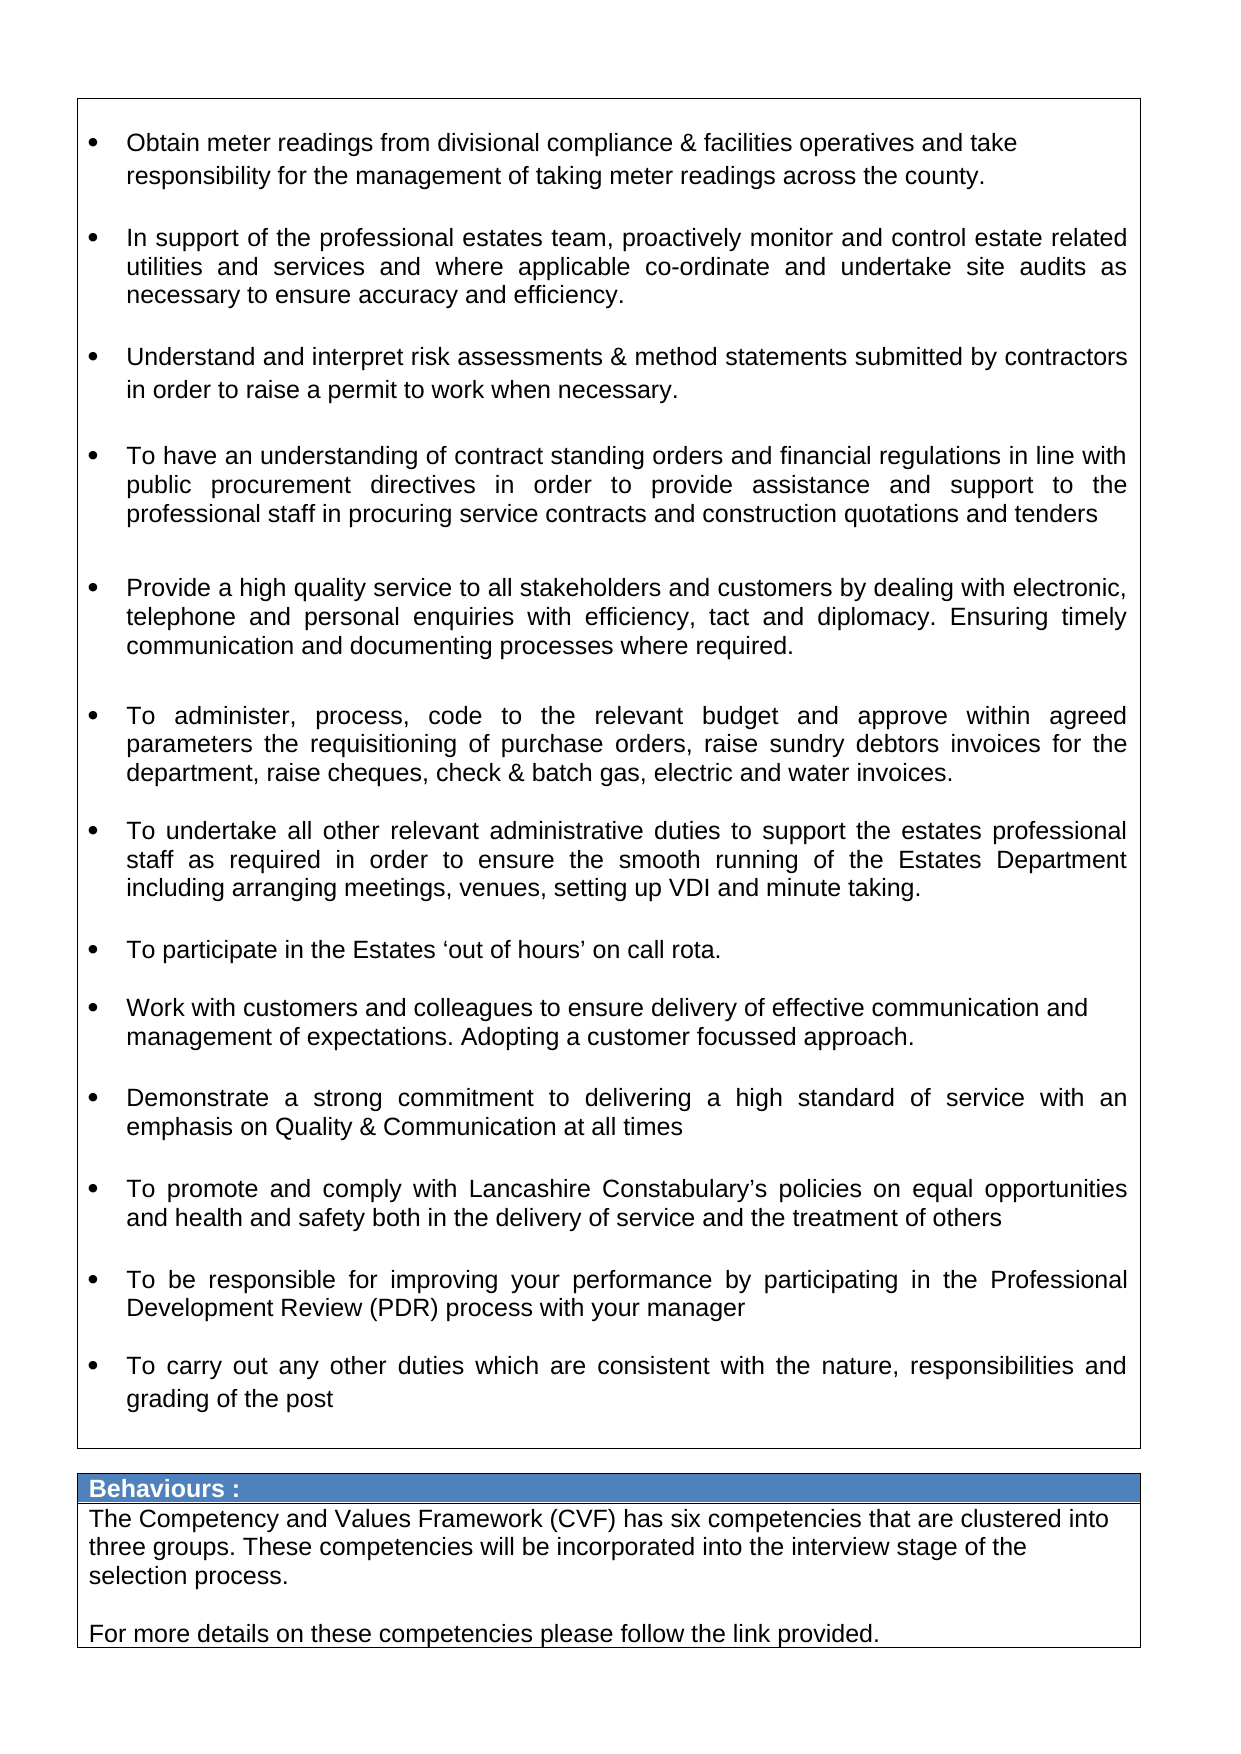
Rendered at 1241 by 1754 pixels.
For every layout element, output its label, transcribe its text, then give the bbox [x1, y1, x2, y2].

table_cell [78, 1504, 1140, 1647]
table_header Behaviours : [78, 1474, 1140, 1502]
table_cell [78, 99, 1140, 1448]
